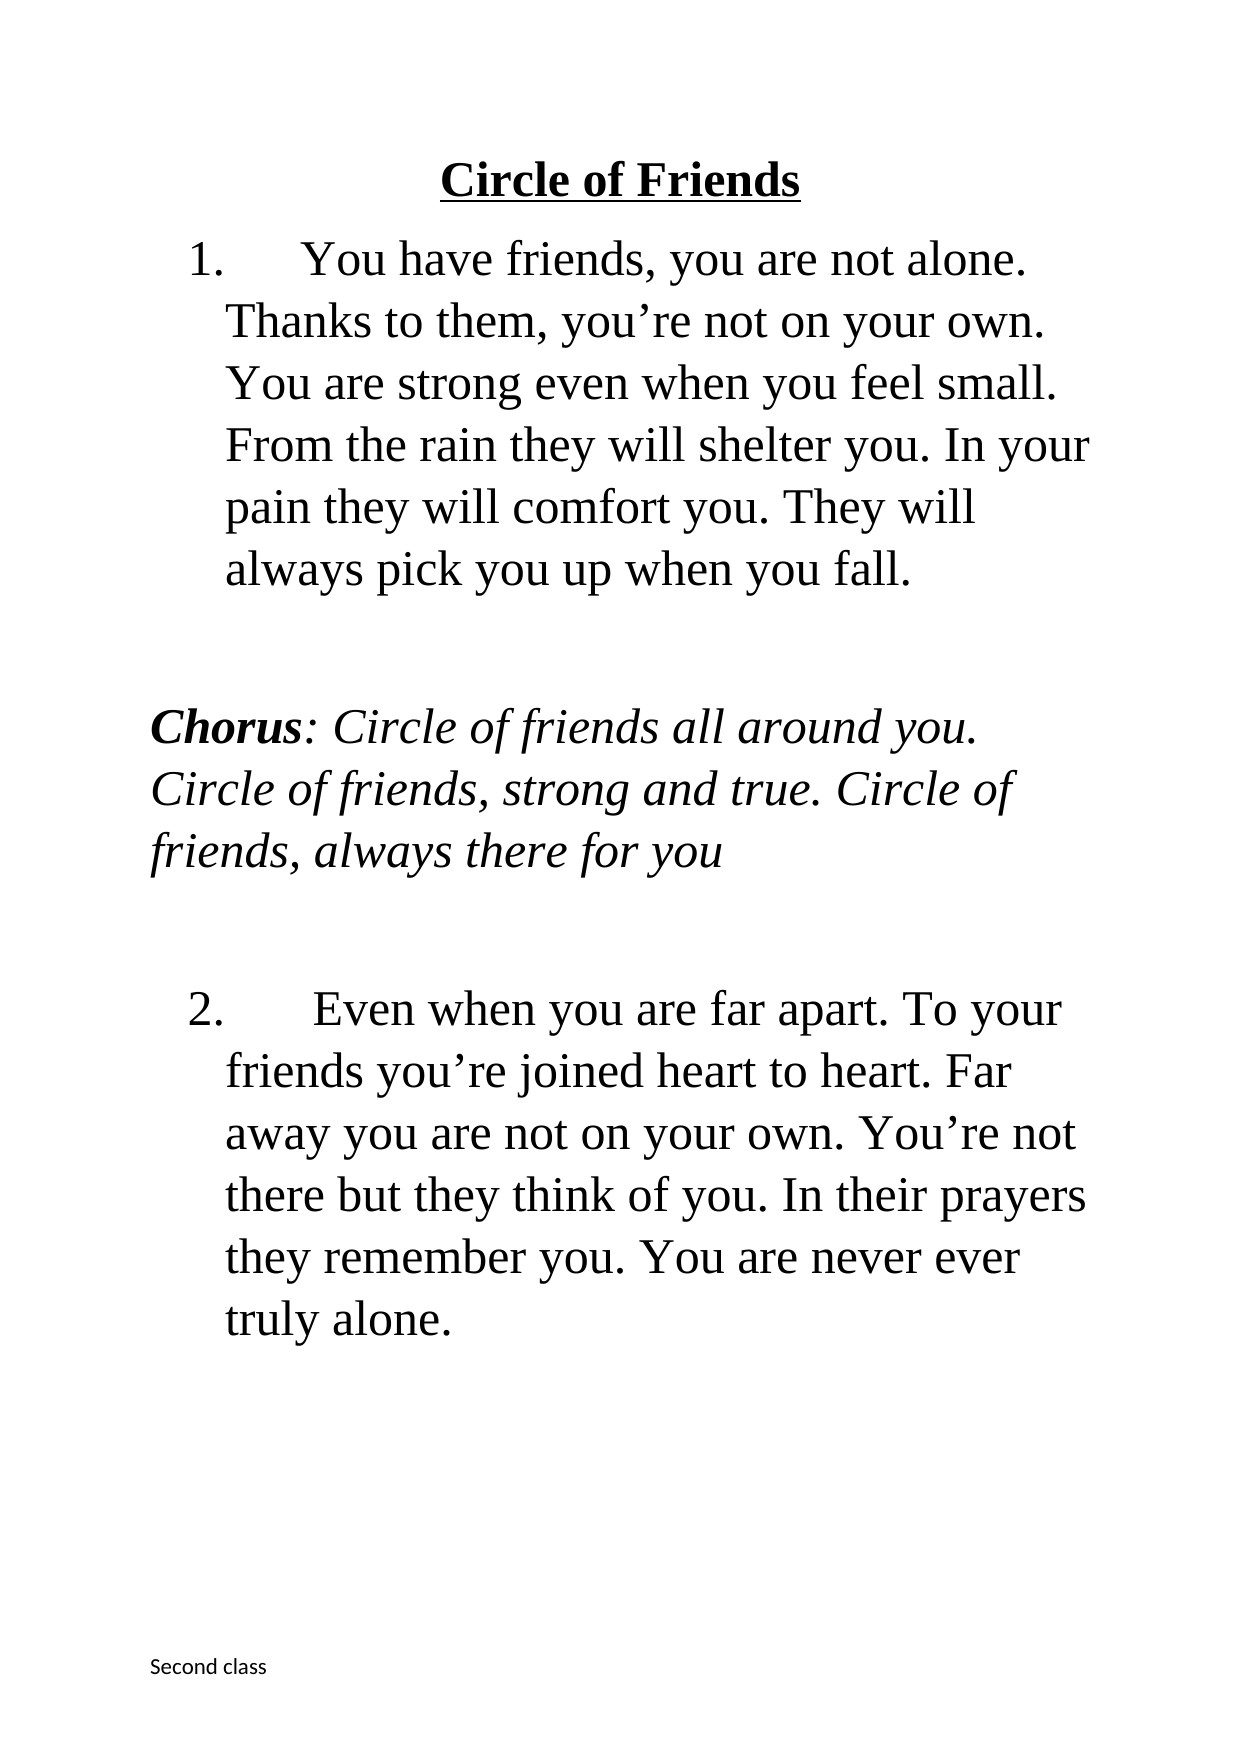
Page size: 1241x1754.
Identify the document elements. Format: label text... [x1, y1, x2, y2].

list You have friends, you are not alone. Thanks to them, you’re not on your own. You are strong even when you feel small. From the rain they will shelter you. In your pain they will comfort you. They will always pick you up when you fall. [187, 229, 1090, 597]
text Circle of Friends [150, 150, 1090, 207]
text Chorus: Circle of friends all around you. Circle of friends, strong and true. Circle of friends, always there for you [150, 697, 1090, 878]
list Even when you are far apart. To your friends you’re joined heart to heart. Far away you are not on your own. You’re not there but they think of you. In their prayers they remember you. You are never ever truly alone. [187, 978, 1090, 1346]
